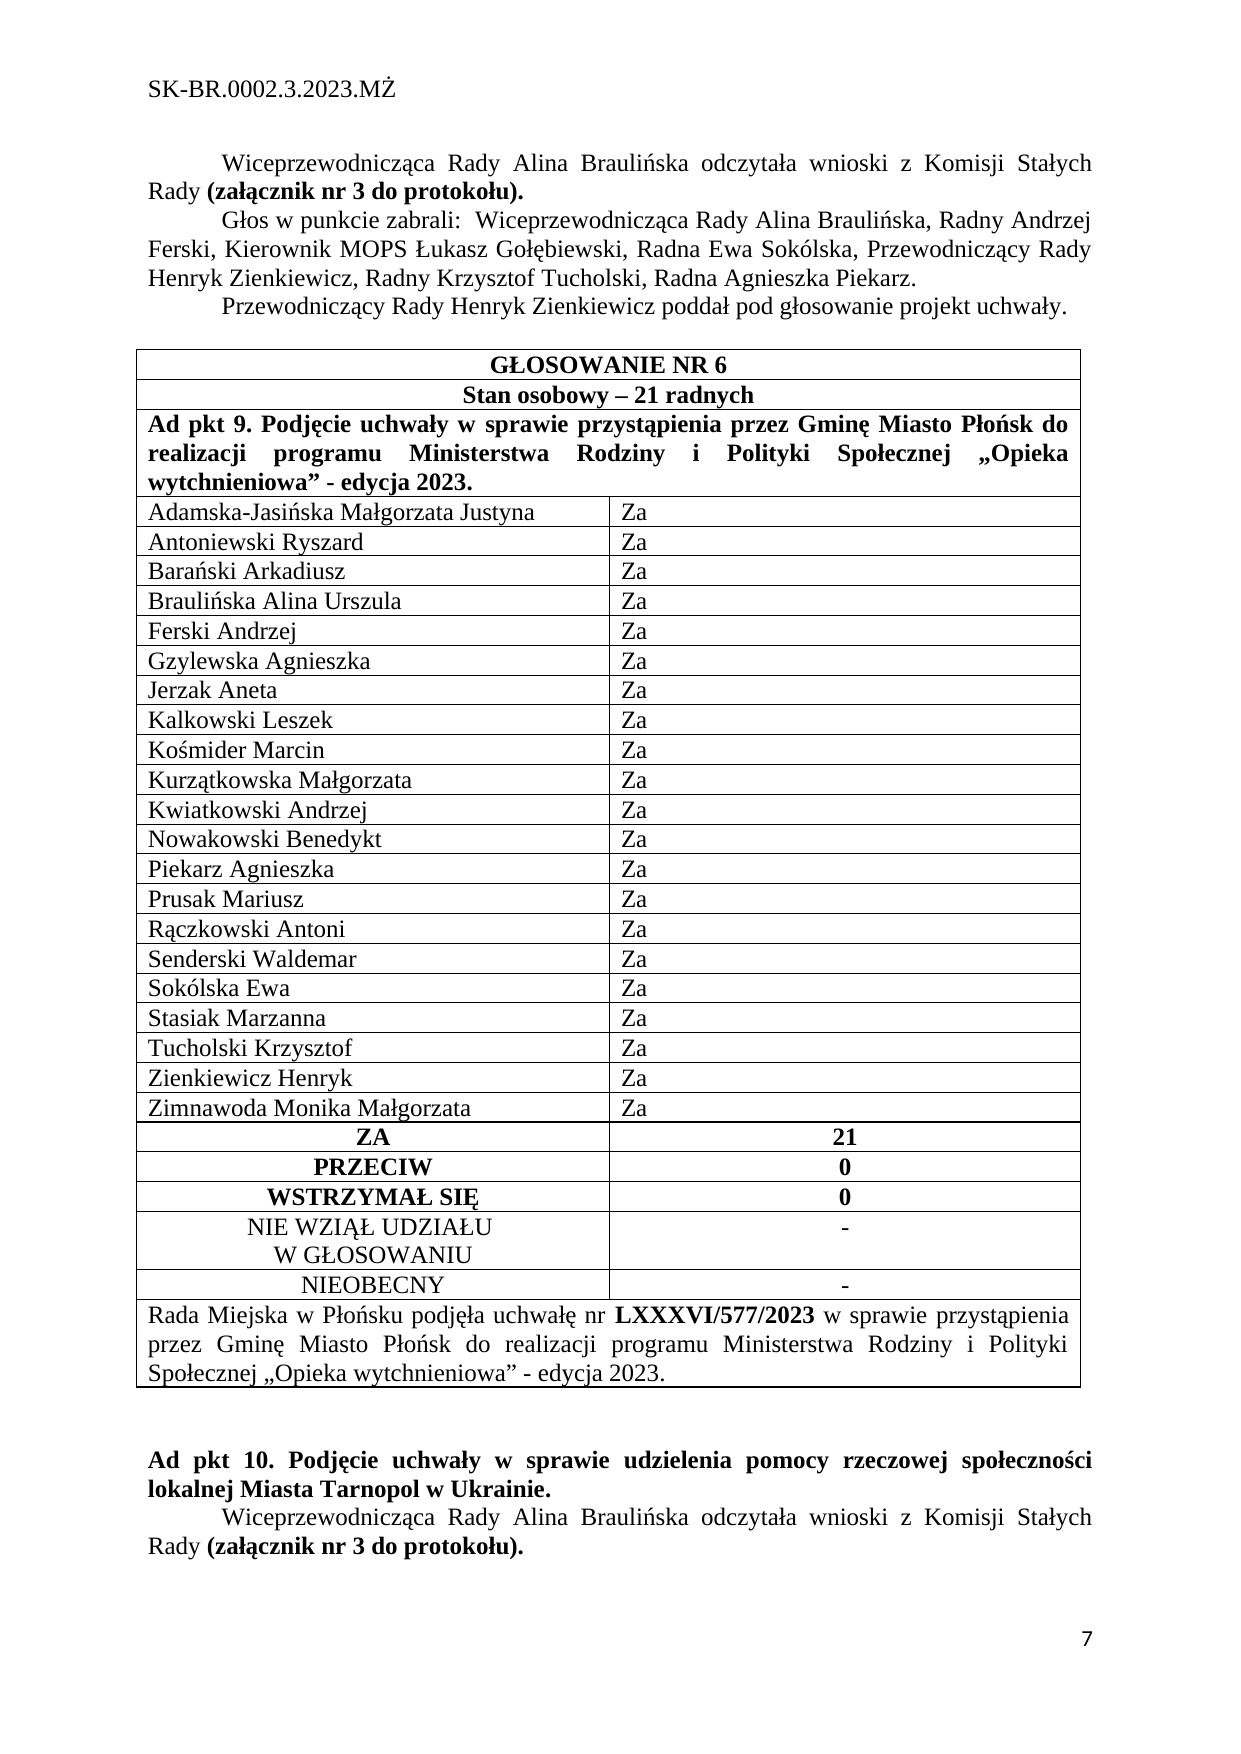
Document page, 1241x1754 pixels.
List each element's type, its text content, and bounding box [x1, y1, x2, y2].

table_cell Za [610, 1063, 1080, 1092]
table_cell Prusak Mariusz [137, 884, 609, 913]
table_cell Tucholski Krzysztof [137, 1033, 609, 1062]
table_cell Za [610, 616, 1080, 645]
table_cell Za [610, 497, 1080, 526]
table_cell PRZECIW [137, 1152, 609, 1181]
table_cell Za [610, 944, 1080, 972]
table_cell Adamska-Jasińska Małgorzata Justyna [137, 497, 609, 526]
table_cell Za [610, 974, 1080, 1002]
table_cell - [610, 1270, 1080, 1299]
table_cell Za [610, 1003, 1080, 1032]
table_cell ZA [137, 1123, 609, 1151]
table_cell Za [610, 556, 1080, 585]
table_cell Za [610, 586, 1080, 615]
text Ad pkt 10. Podjęcie uchwały w sprawie udzielenia pomocy rzeczowej społeczności lokalnej Miasta Tarnopol w Ukrainie. [148, 1445, 1093, 1502]
table_cell WSTRZYMAŁ SIĘ [137, 1182, 609, 1211]
table_cell Za [610, 854, 1080, 883]
table_cell 21 [610, 1123, 1080, 1151]
text Wiceprzewodnicząca Rady Alina Braulińska odczytała wnioski z Komisji Stałych Rady (załącznik nr 3 do protokołu). [148, 1502, 1093, 1560]
table_cell Senderski Waldemar [137, 944, 609, 972]
table_cell 0 [610, 1182, 1080, 1211]
table_cell 0 [610, 1152, 1080, 1181]
table_cell NIEOBECNY [137, 1270, 609, 1299]
table_cell Rada Miejska w Płońsku podjęła uchwałę nr LXXXVI/577/2023 w sprawie przystąpienia przez Gminę Miasto Płońsk do realizacji programu Ministerstwa Rodziny i Polityki Społecznej „Opieka wytchnieniowa” - edycja 2023. [137, 1300, 1080, 1386]
table_cell Za [610, 676, 1080, 704]
table_cell Za [610, 825, 1080, 853]
table_cell Kwiatkowski Andrzej [137, 795, 609, 823]
table_cell Stasiak Marzanna [137, 1003, 609, 1032]
table_cell Piekarz Agnieszka [137, 854, 609, 883]
table_cell Kośmider Marcin [137, 735, 609, 764]
table_cell Gzylewska Agnieszka [137, 646, 609, 674]
table_cell Za [610, 705, 1080, 734]
table_cell Zienkiewicz Henryk [137, 1063, 609, 1092]
table_cell Stan osobowy – 21 radnych [137, 380, 1080, 408]
table_cell Za [610, 735, 1080, 764]
table_cell Rączkowski Antoni [137, 914, 609, 943]
table_cell Nowakowski Benedykt [137, 825, 609, 853]
table_cell Za [610, 914, 1080, 943]
table_cell NIE WZIĄŁ UDZIAŁU W GŁOSOWANIU [137, 1212, 609, 1269]
table_cell Jerzak Aneta [137, 676, 609, 704]
table_cell Za [610, 884, 1080, 913]
table_cell Ad pkt 9. Podjęcie uchwały w sprawie przystąpienia przez Gminę Miasto Płońsk do realizacji programu Ministerstwa Rodziny i Polityki Społecznej „Opieka wytchnieniowa” - edycja 2023. [137, 410, 1080, 496]
text Wiceprzewodnicząca Rady Alina Braulińska odczytała wnioski z Komisji Stałych Rady (załącznik nr 3 do protokołu). [148, 148, 1093, 205]
table_cell Sokólska Ewa [137, 974, 609, 1002]
table_cell Zimnawoda Monika Małgorzata [137, 1093, 609, 1121]
table_cell Za [610, 527, 1080, 555]
text Głos w punkcie zabrali: Wiceprzewodnicząca Rady Alina Braulińska, Radny Andrzej Ferski, Kierownik MOPS Łukasz Gołębiewski, Radna Ewa Sokólska, Przewodniczący Rady Henryk Zienkiewicz, Radny Krzysztof Tucholski, Radna Agnieszka Piekarz. [148, 205, 1093, 291]
table_header GŁOSOWANIE NR 6 [137, 350, 1080, 379]
table_cell Kalkowski Leszek [137, 705, 609, 734]
table_cell Barański Arkadiusz [137, 556, 609, 585]
table_cell Za [610, 646, 1080, 674]
text Przewodniczący Rady Henryk Zienkiewicz poddał pod głosowanie projekt uchwały. [148, 291, 1093, 320]
table_cell Braulińska Alina Urszula [137, 586, 609, 615]
table_cell Kurzątkowska Małgorzata [137, 765, 609, 794]
table_cell Ferski Andrzej [137, 616, 609, 645]
table_cell Za [610, 1033, 1080, 1062]
table_cell Za [610, 765, 1080, 794]
table_cell Za [610, 795, 1080, 823]
table_cell - [610, 1212, 1080, 1269]
table_cell Antoniewski Ryszard [137, 527, 609, 555]
table_cell Za [610, 1093, 1080, 1121]
